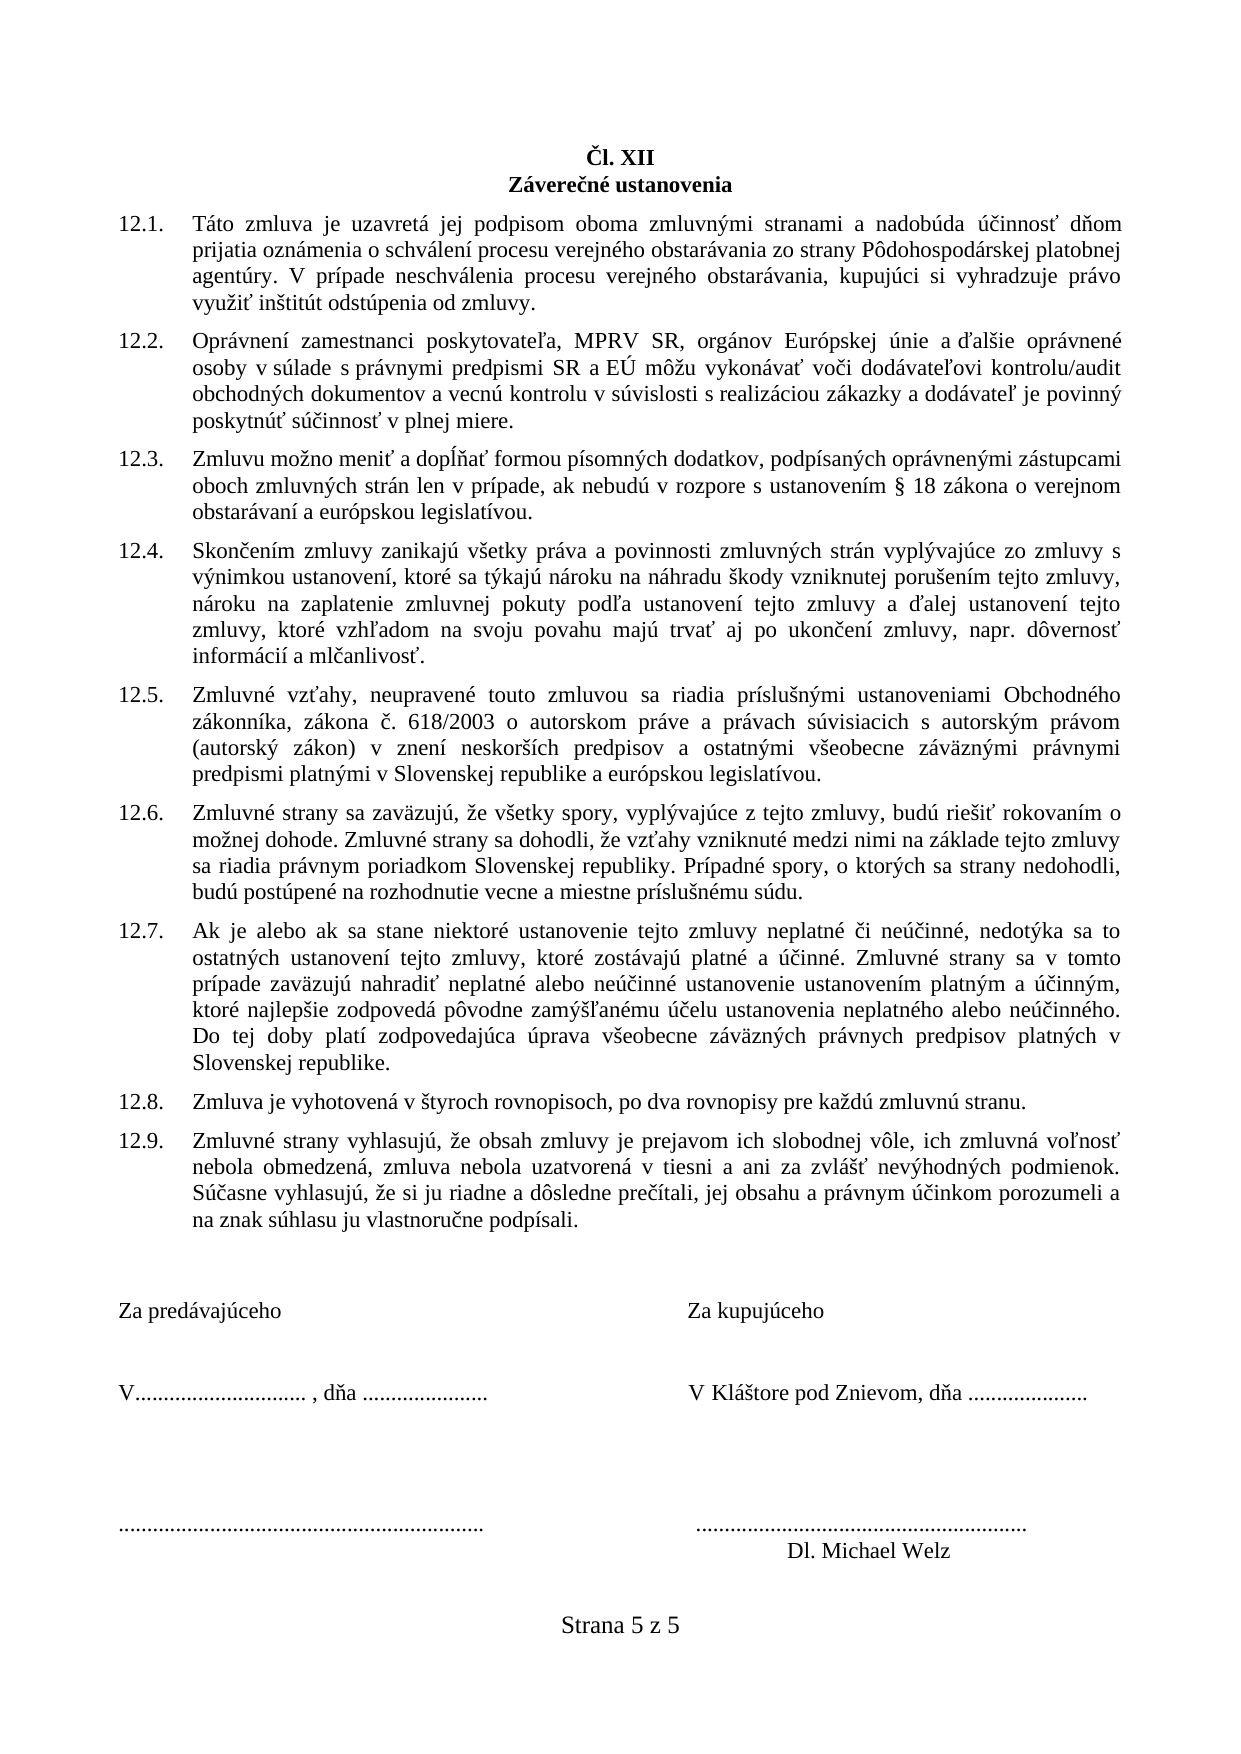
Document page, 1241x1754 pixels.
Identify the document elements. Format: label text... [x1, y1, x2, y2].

text Dl. Michael Welz [118, 1537, 1122, 1563]
text ................................................................ .......................................................... [118, 1511, 1122, 1537]
list Zmluva je vyhotovená v štyroch rovnopisoch, po dva rovnopisy pre každú zmluvnú stranu. [118, 1088, 1122, 1114]
list Oprávnení zamestnanci poskytovateľa, MPRV SR, orgánov Európskej únie a ďalšie oprávnené osoby v súlade s právnymi predpismi SR a EÚ môžu vykonávať voči dodávateľovi kontrolu/audit obchodných dokumentov a vecnú kontrolu v súvislosti s realizáciou zákazky a dodávateľ je povinný poskytnúť súčinnosť v plnej miere. [118, 328, 1122, 433]
list Ak je alebo ak sa stane niektoré ustanovenie tejto zmluvy neplatné či neúčinné, nedotýka sa to ostatných ustanovení tejto zmluvy, ktoré zostávajú platné a účinné. Zmluvné strany sa v tomto prípade zaväzujú nahradiť neplatné alebo neúčinné ustanovenie ustanovením platným a účinným, ktoré najlepšie zodpovedá pôvodne zamýšľanému účelu ustanovenia neplatného alebo neúčinného. Do tej doby platí zodpovedajúca úprava všeobecne záväzných právnych predpisov platných v Slovenskej republike. [118, 917, 1122, 1075]
text Čl. XII [118, 144, 1122, 171]
list Zmluvné strany sa zaväzujú, že všetky spory, vyplývajúce z tejto zmluvy, budú riešiť rokovaním o možnej dohode. Zmluvné strany sa dohodli, že vzťahy vzniknuté medzi nimi na základe tejto zmluvy sa riadia právnym poriadkom Slovenskej republiky. Prípadné spory, o ktorých sa strany nedohodli, budú postúpené na rozhodnutie vecne a miestne príslušnému súdu. [118, 799, 1122, 905]
text Záverečné ustanovenia [118, 171, 1122, 197]
list Zmluvu možno meniť a dopĺňať formou písomných dodatkov, podpísaných oprávnenými zástupcami oboch zmluvných strán len v prípade, ak nebudú v rozpore s ustanovením § 18 zákona o verejnom obstarávaní a európskou legislatívou. [118, 446, 1122, 524]
list Skončením zmluvy zanikajú všetky práva a povinnosti zmluvných strán vyplývajúce zo zmluvy s výnimkou ustanovení, ktoré sa týkajú nároku na náhradu škody vzniknutej porušením tejto zmluvy, nároku na zaplatenie zmluvnej pokuty podľa ustanovení tejto zmluvy a ďalej ustanovení tejto zmluvy, ktoré vzhľadom na svoju povahu majú trvať aj po ukončení zmluvy, napr. dôvernosť informácií a mlčanlivosť. [118, 537, 1122, 669]
text V.............................. , dňa ...................... V Kláštore pod Znievom, dňa ..................... [118, 1379, 1122, 1405]
list Zmluvné strany vyhlasujú, že obsah zmluvy je prejavom ich slobodnej vôle, ich zmluvná voľnosť nebola obmedzená, zmluva nebola uzatvorená v tiesni a ani za zvlášť nevýhodných podmienok. Súčasne vyhlasujú, že si ju riadne a dôsledne prečítali, jej obsahu a právnym účinkom porozumeli a na znak súhlasu ju vlastnoručne podpísali. [118, 1127, 1122, 1232]
text Za predávajúceho Za kupujúceho [118, 1297, 1122, 1324]
list Zmluvné vzťahy, neupravené touto zmluvou sa riadia príslušnými ustanoveniami Obchodného zákonníka, zákona č. 618/2003 o autorskom práve a právach súvisiacich s autorským právom (autorský zákon) v znení neskorších predpisov a ostatnými všeobecne záväznými právnymi predpismi platnými v Slovenskej republike a európskou legislatívou. [118, 681, 1122, 787]
list Táto zmluva je uzavretá jej podpisom oboma zmluvnými stranami a nadobúda účinnosť dňom prijatia oznámenia o schválení procesu verejného obstarávania zo strany Pôdohospodárskej platobnej agentúry. V prípade neschválenia procesu verejného obstarávania, kupujúci si vyhradzuje právo využiť inštitút odstúpenia od zmluvy. [118, 210, 1122, 315]
